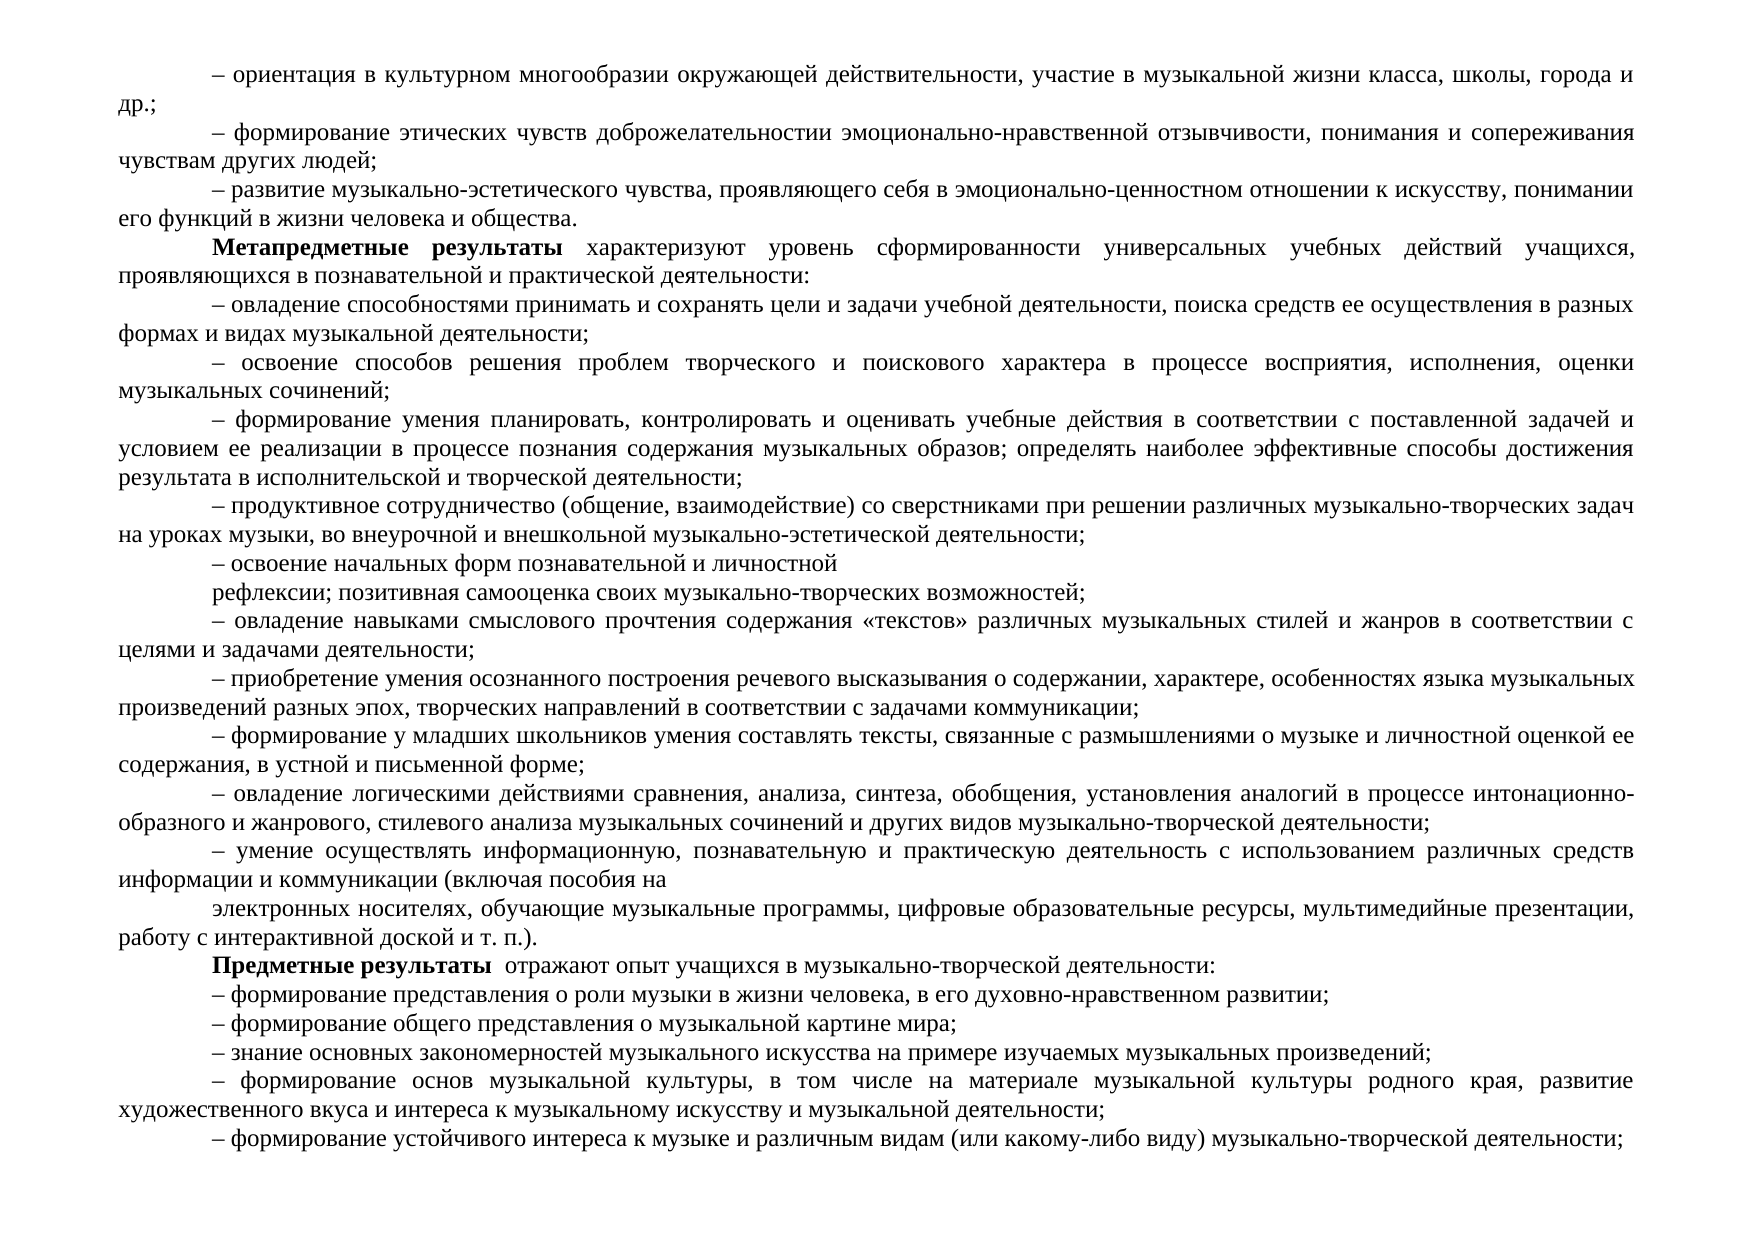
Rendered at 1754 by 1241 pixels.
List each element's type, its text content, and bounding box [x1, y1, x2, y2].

text – формирование устойчивого интереса к музыке и различным видам (или какому-либо виду) музыкально-творческой деятельности; [118, 1123, 1636, 1152]
text Метапредметные результаты характеризуют уровень сформированности универсальных учебных действий учащихся, проявляющихся в познавательной и практической деятельности: [118, 232, 1636, 289]
text электронных носителях, обучающие музыкальные программы, цифровые образовательные ресурсы, мультимедийные презентации, работу с интерактивной доской и т. п.). [118, 893, 1636, 950]
text – формирование у младших школьников умения составлять тексты, связанные с размышлениями о музыке и личностной оценкой ее содержания, в устной и письменной форме; [118, 720, 1636, 778]
text – формирование этических чувств доброжелательностии эмоционально-нравственной отзывчивости, понимания и сопереживания чувствам других людей; [118, 117, 1636, 174]
text – формирование умения планировать, контролировать и оценивать учебные действия в соответствии с поставленной задачей и условием ее реализации в процессе познания содержания музыкальных образов; определять наиболее эффективные способы достижения результата в исполнительской и творческой деятельности; [118, 404, 1636, 490]
text – развитие музыкально-эстетического чувства, проявляющего себя в эмоционально-ценностном отношении к искусству, понимании его функций в жизни человека и общества. [118, 174, 1636, 232]
text Предметные результаты отражают опыт учащихся в музыкально-творческой деятельности: [118, 950, 1636, 979]
text – знание основных закономерностей музыкального искусства на примере изучаемых музыкальных произведений; [118, 1037, 1636, 1065]
text – освоение начальных форм познавательной и личностной [118, 548, 1636, 577]
text – продуктивное сотрудничество (общение, взаимодействие) со сверстниками при решении различных музыкально-творческих задач на уроках музыки, во внеурочной и внешкольной музыкально-эстетической деятельности; [118, 490, 1636, 548]
text – приобретение умения осознанного построения речевого высказывания о содержании, характере, особенностях языка музыкальных произведений разных эпох, творческих направлений в соответствии с задачами коммуникации; [118, 663, 1636, 720]
text – овладение логическими действиями сравнения, анализа, синтеза, обобщения, установления аналогий в процессе интонационно-образного и жанрового, стилевого анализа музыкальных сочинений и других видов музыкально-творческой деятельности; [118, 778, 1636, 835]
text – формирование представления о роли музыки в жизни человека, в его духовно-нравственном развитии; [118, 979, 1636, 1008]
text – ориентация в культурном многообразии окружающей действительности, участие в музыкальной жизни класса, школы, города и др.; [118, 59, 1636, 117]
text – умение осуществлять информационную, познавательную и практическую деятельность с использованием различных средств информации и коммуникации (включая пособия на [118, 835, 1636, 893]
text – формирование общего представления о музыкальной картине мира; [118, 1008, 1636, 1037]
text – овладение способностями принимать и сохранять цели и задачи учебной деятельности, поиска средств ее осуществления в разных формах и видах музыкальной деятельности; [118, 289, 1636, 347]
text рефлексии; позитивная самооценка своих музыкально-творческих возможностей; [118, 577, 1636, 605]
text – овладение навыками смыслового прочтения содержания «текстов» различных музыкальных стилей и жанров в соответствии с целями и задачами деятельности; [118, 605, 1636, 663]
text – освоение способов решения проблем творческого и поискового характера в процессе восприятия, исполнения, оценки музыкальных сочинений; [118, 347, 1636, 404]
text – формирование основ музыкальной культуры, в том числе на материале музыкальной культуры родного края, развитие художественного вкуса и интереса к музыкальному искусству и музыкальной деятельности; [118, 1065, 1636, 1123]
